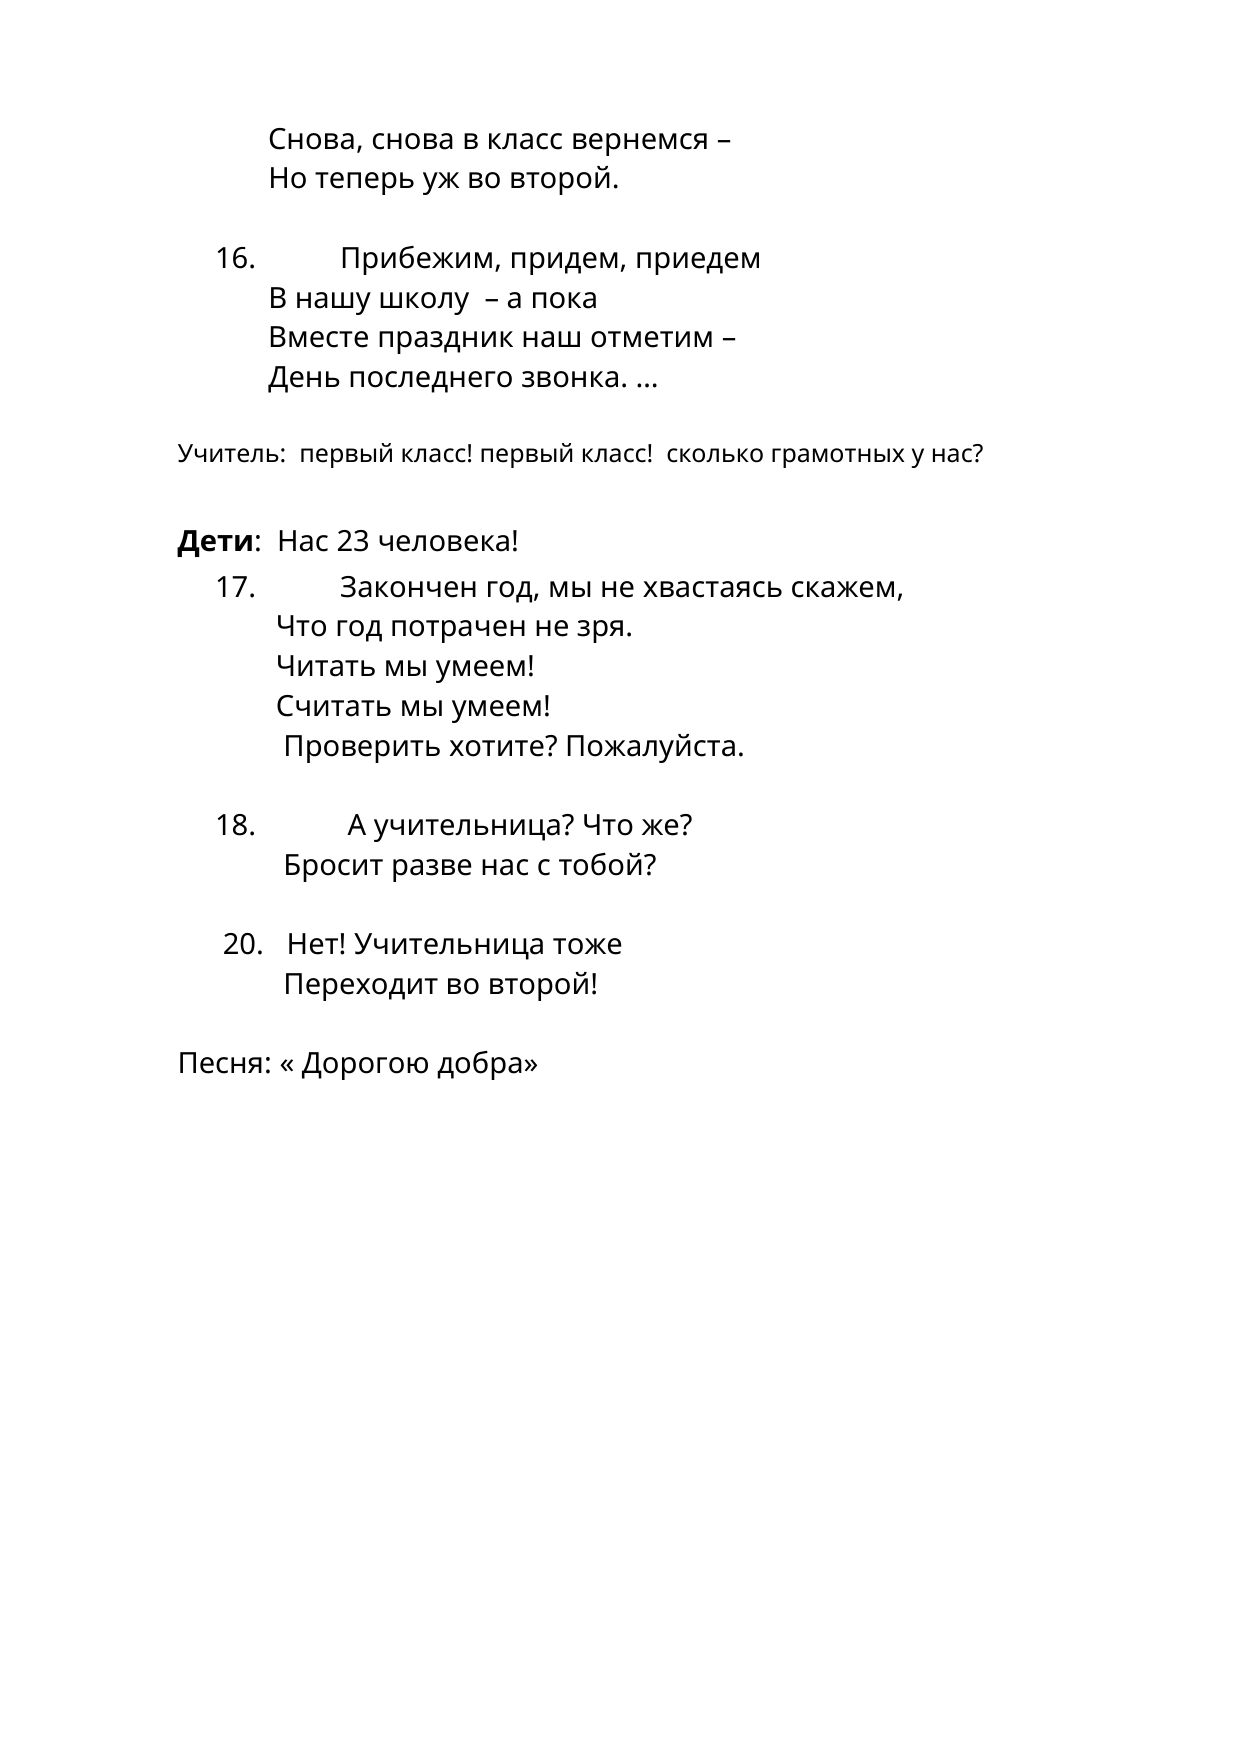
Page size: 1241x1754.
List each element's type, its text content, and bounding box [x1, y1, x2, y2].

list Прибежим, придем, приедем [215, 237, 1152, 277]
text Читать мы умеем! [177, 645, 1152, 685]
text В нашу школу – а пока [177, 277, 1152, 317]
text Что год потрачен не зря. [177, 606, 1152, 645]
text Переходит во второй! [177, 963, 1152, 1003]
text Учитель: первый класс! первый класс! сколько грамотных у нас? [177, 436, 1152, 470]
text Вместе праздник наш отметим – [177, 317, 1152, 356]
text Но теперь уж во второй. [177, 158, 1152, 197]
text Считать мы умеем! [177, 685, 1152, 725]
text Проверить хотите? Пожалуйста. [177, 725, 1152, 764]
text Дети: Нас 23 человека! [177, 520, 1152, 560]
text День последнего звонка. … [177, 356, 1152, 396]
text Бросит разве нас с тобой? [177, 844, 1152, 883]
text Снова, снова в класс вернемся – [177, 118, 1152, 158]
text Песня: « Дорогою добра» [177, 1042, 1152, 1082]
list Закончен год, мы не хвастаясь скажем, [215, 566, 1152, 606]
list А учительница? Что же? [215, 804, 1152, 844]
text 20. Нет! Учительница тоже [177, 923, 1152, 963]
